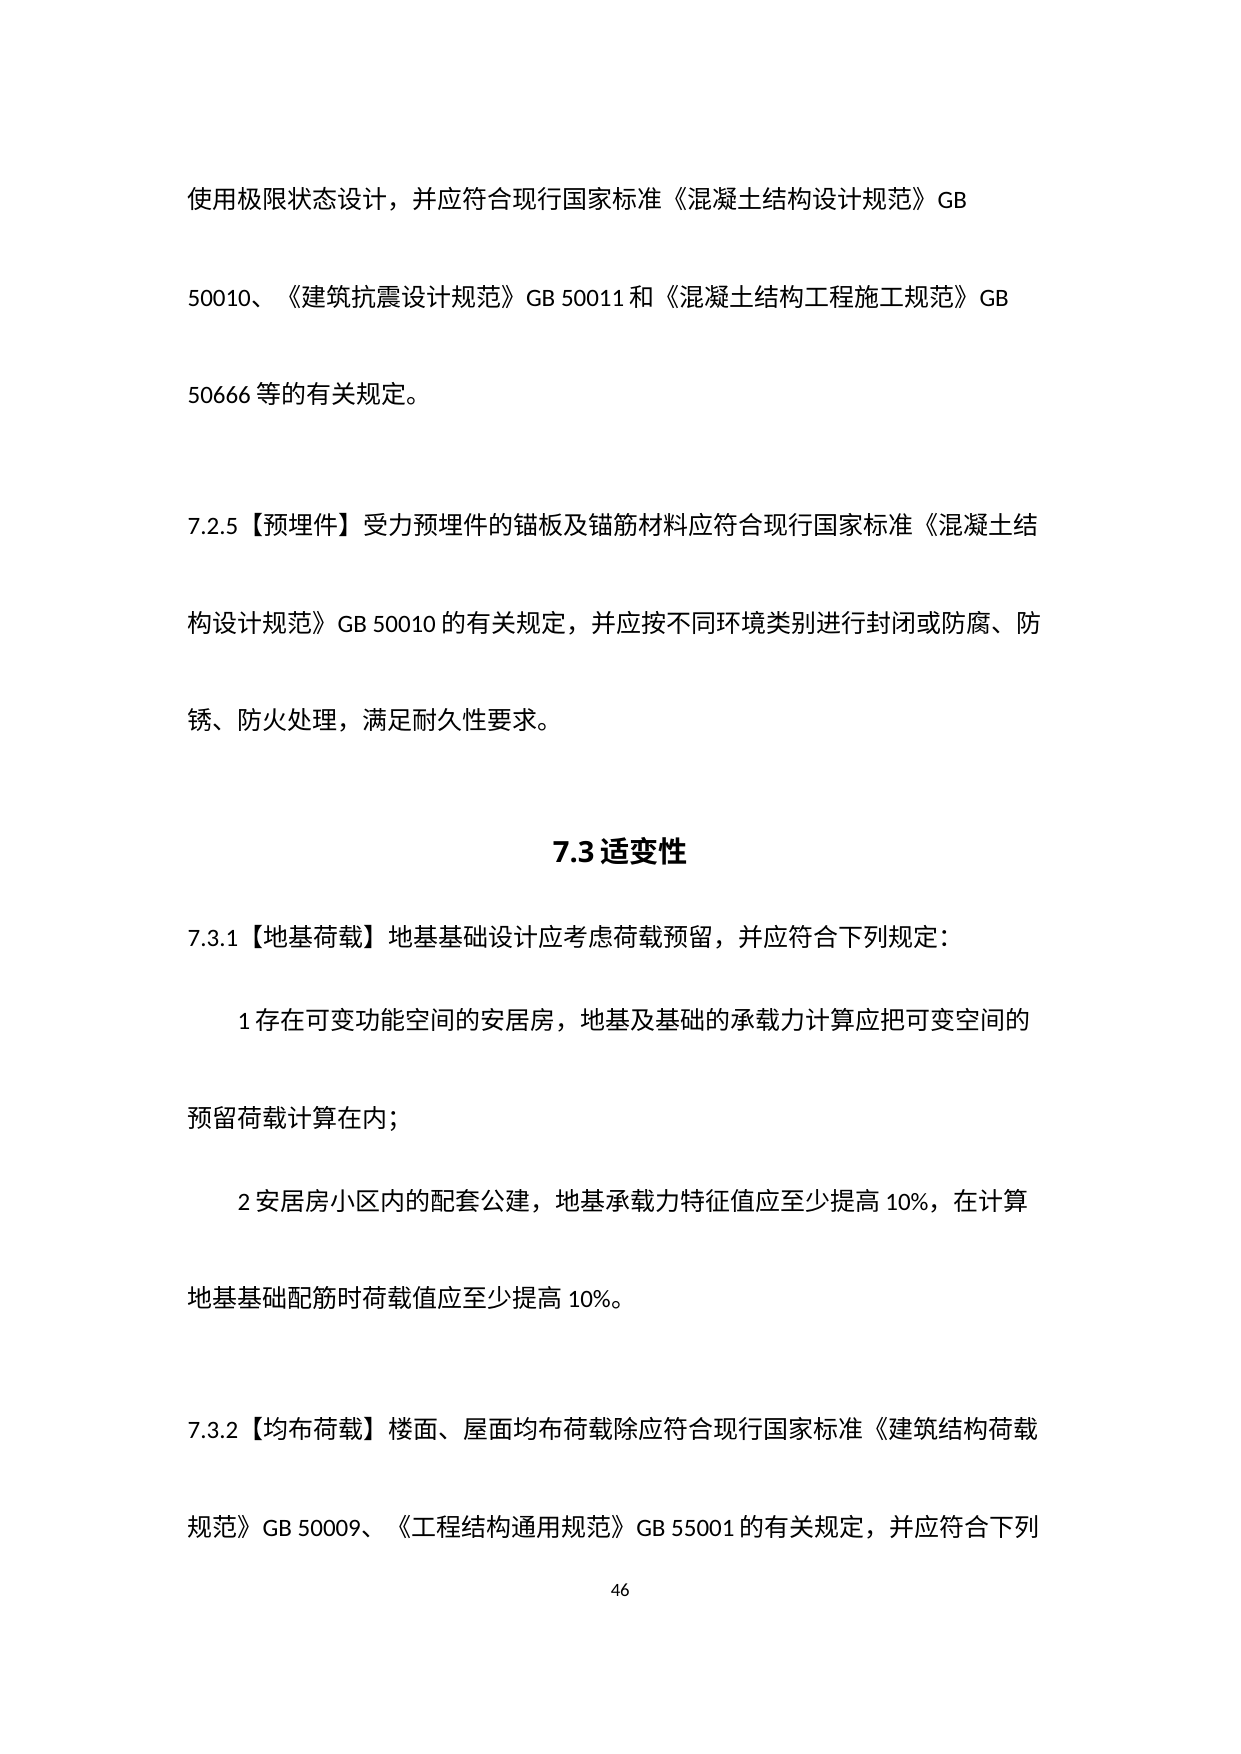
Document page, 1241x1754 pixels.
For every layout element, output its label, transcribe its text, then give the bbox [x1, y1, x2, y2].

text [187, 165, 1053, 425]
text 7.3.1【地基荷载】地基基础设计应考虑荷载预留，并应符合下列规定： [187, 903, 1053, 968]
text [187, 1395, 1053, 1558]
text 2安居房小区内的配套公建，地基承载力特征值应至少提高10%，在计算地基基础配筋时荷载值应至少提高10%。 [187, 1167, 1053, 1329]
text 1存在可变功能空间的安居房，地基及基础的承载力计算应把可变空间的预留荷载计算在内； [187, 986, 1053, 1149]
text 7.3适变性 [187, 817, 1053, 882]
text 7.2.5【预埋件】受力预埋件的锚板及锚筋材料应符合现行国家标准《混凝土结构设计规范》GB 50010的有关规定，并应按不同环境类别进行封闭或防腐、防锈、防火处理，满足耐久性要求。 [187, 491, 1053, 751]
